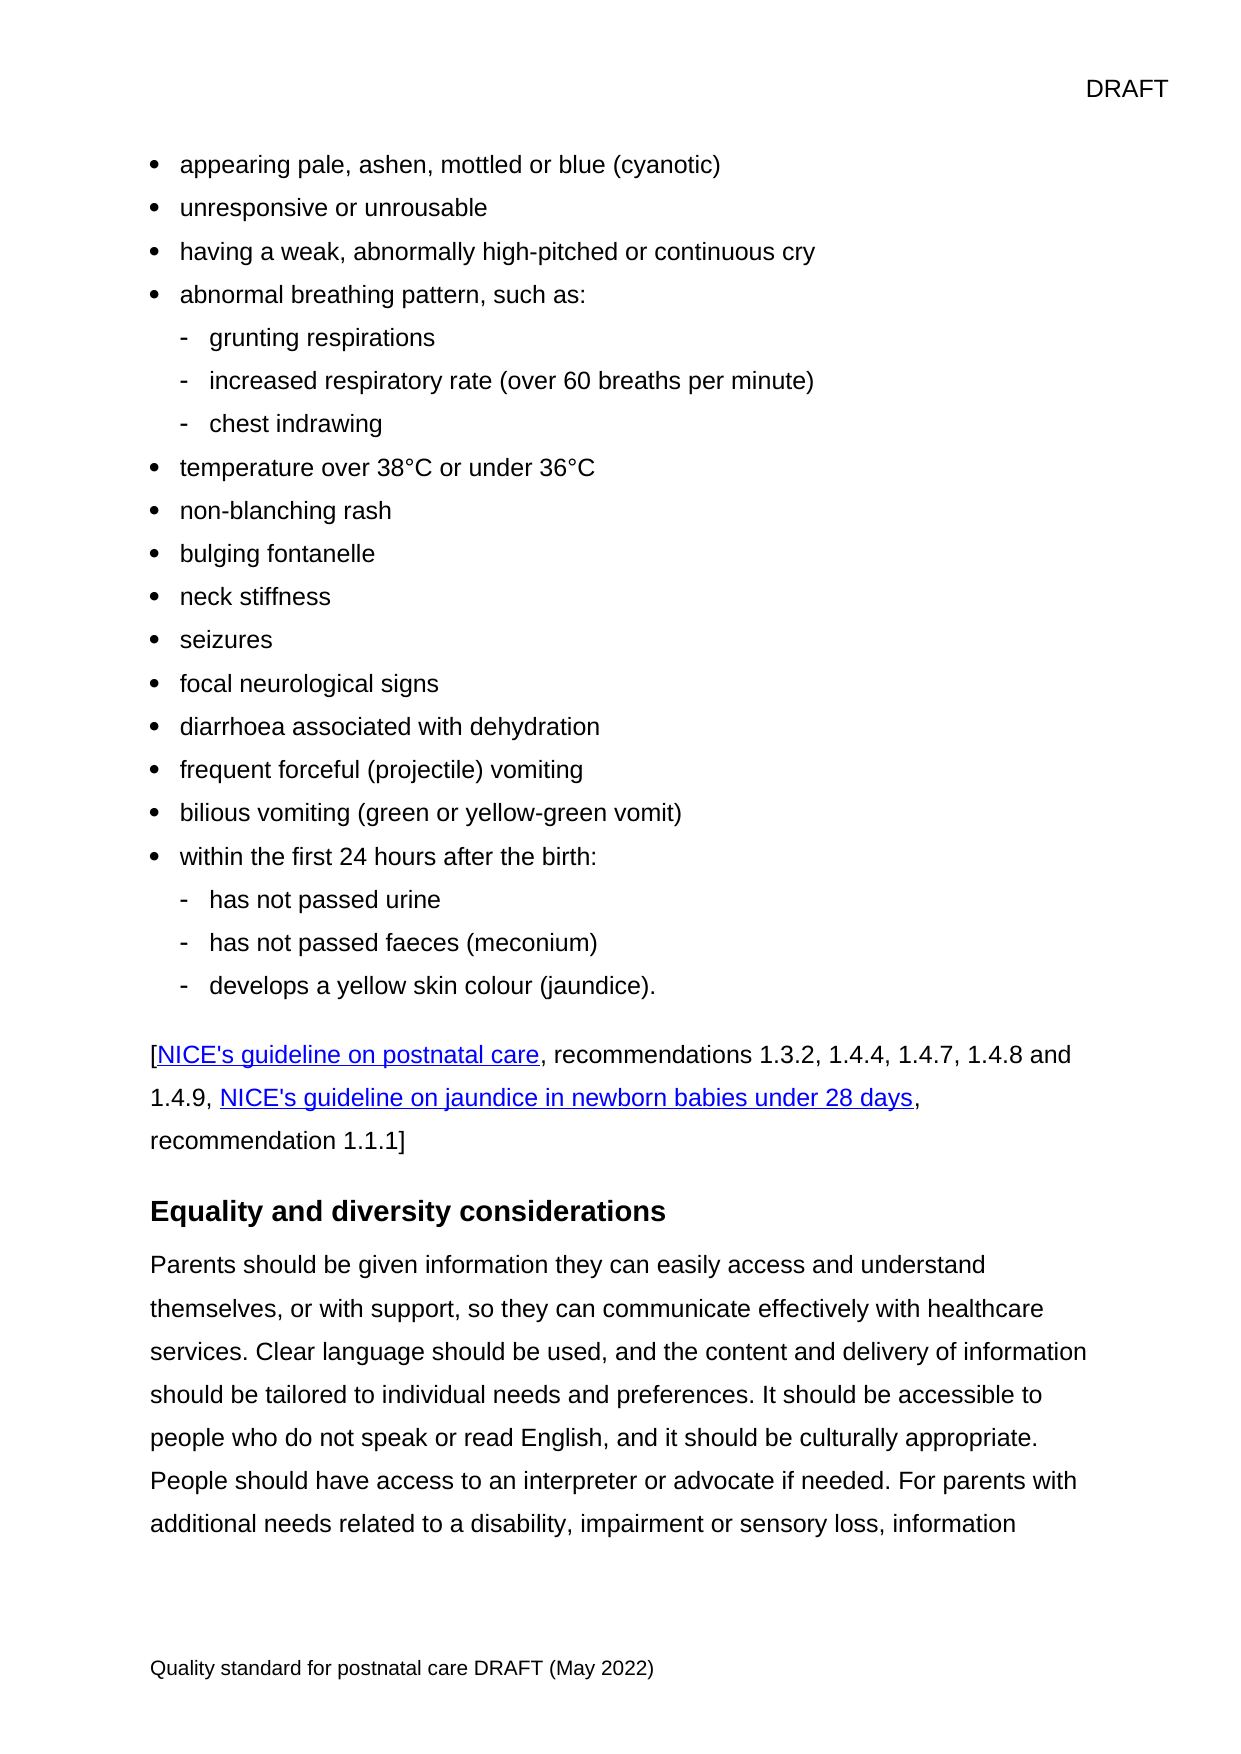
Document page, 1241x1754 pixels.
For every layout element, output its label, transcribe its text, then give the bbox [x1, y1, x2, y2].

text diarrhoea associated with dehydration [150, 712, 1090, 741]
text having a weak, abnormally high-pitched or continuous cry [150, 236, 1090, 265]
text temperature over 38°C or under 36°C [150, 453, 1090, 481]
list grunting respirations [179, 323, 1090, 352]
subtitle Equality and diversity considerations [150, 1194, 1090, 1227]
text frequent forceful (projectile) vomiting [150, 755, 1090, 784]
text focal neurological signs [150, 669, 1090, 698]
list has not passed urine [179, 885, 1090, 914]
list increased respiratory rate (over 60 breaths per minute) [179, 366, 1090, 395]
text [150, 1251, 1090, 1538]
text seizures [150, 626, 1090, 654]
text non-blanching rash [150, 496, 1090, 525]
list develops a yellow skin colour (jaundice). [179, 971, 1090, 1000]
list has not passed faeces (meconium) [179, 928, 1090, 957]
text bulging fontanelle [150, 539, 1090, 568]
text neck stiffness [150, 582, 1090, 611]
text appearing pale, ashen, mottled or blue (cyanotic) [150, 150, 1090, 179]
list chest indrawing [179, 409, 1090, 438]
text bilious vomiting (green or yellow-green vomit) [150, 798, 1090, 827]
text [NICE's guideline on postnatal care, recommendations 1.3.2, 1.4.4, 1.4.7, 1.4.8 and 1.4.9, NICE's guideline on jaundice in newborn babies under 28 days, recommendation 1.1.1] [150, 1039, 1090, 1154]
text unresponsive or unrousable [150, 193, 1090, 222]
text abnormal breathing pattern, such as: [150, 280, 1090, 308]
text within the first 24 hours after the birth: [150, 842, 1090, 871]
